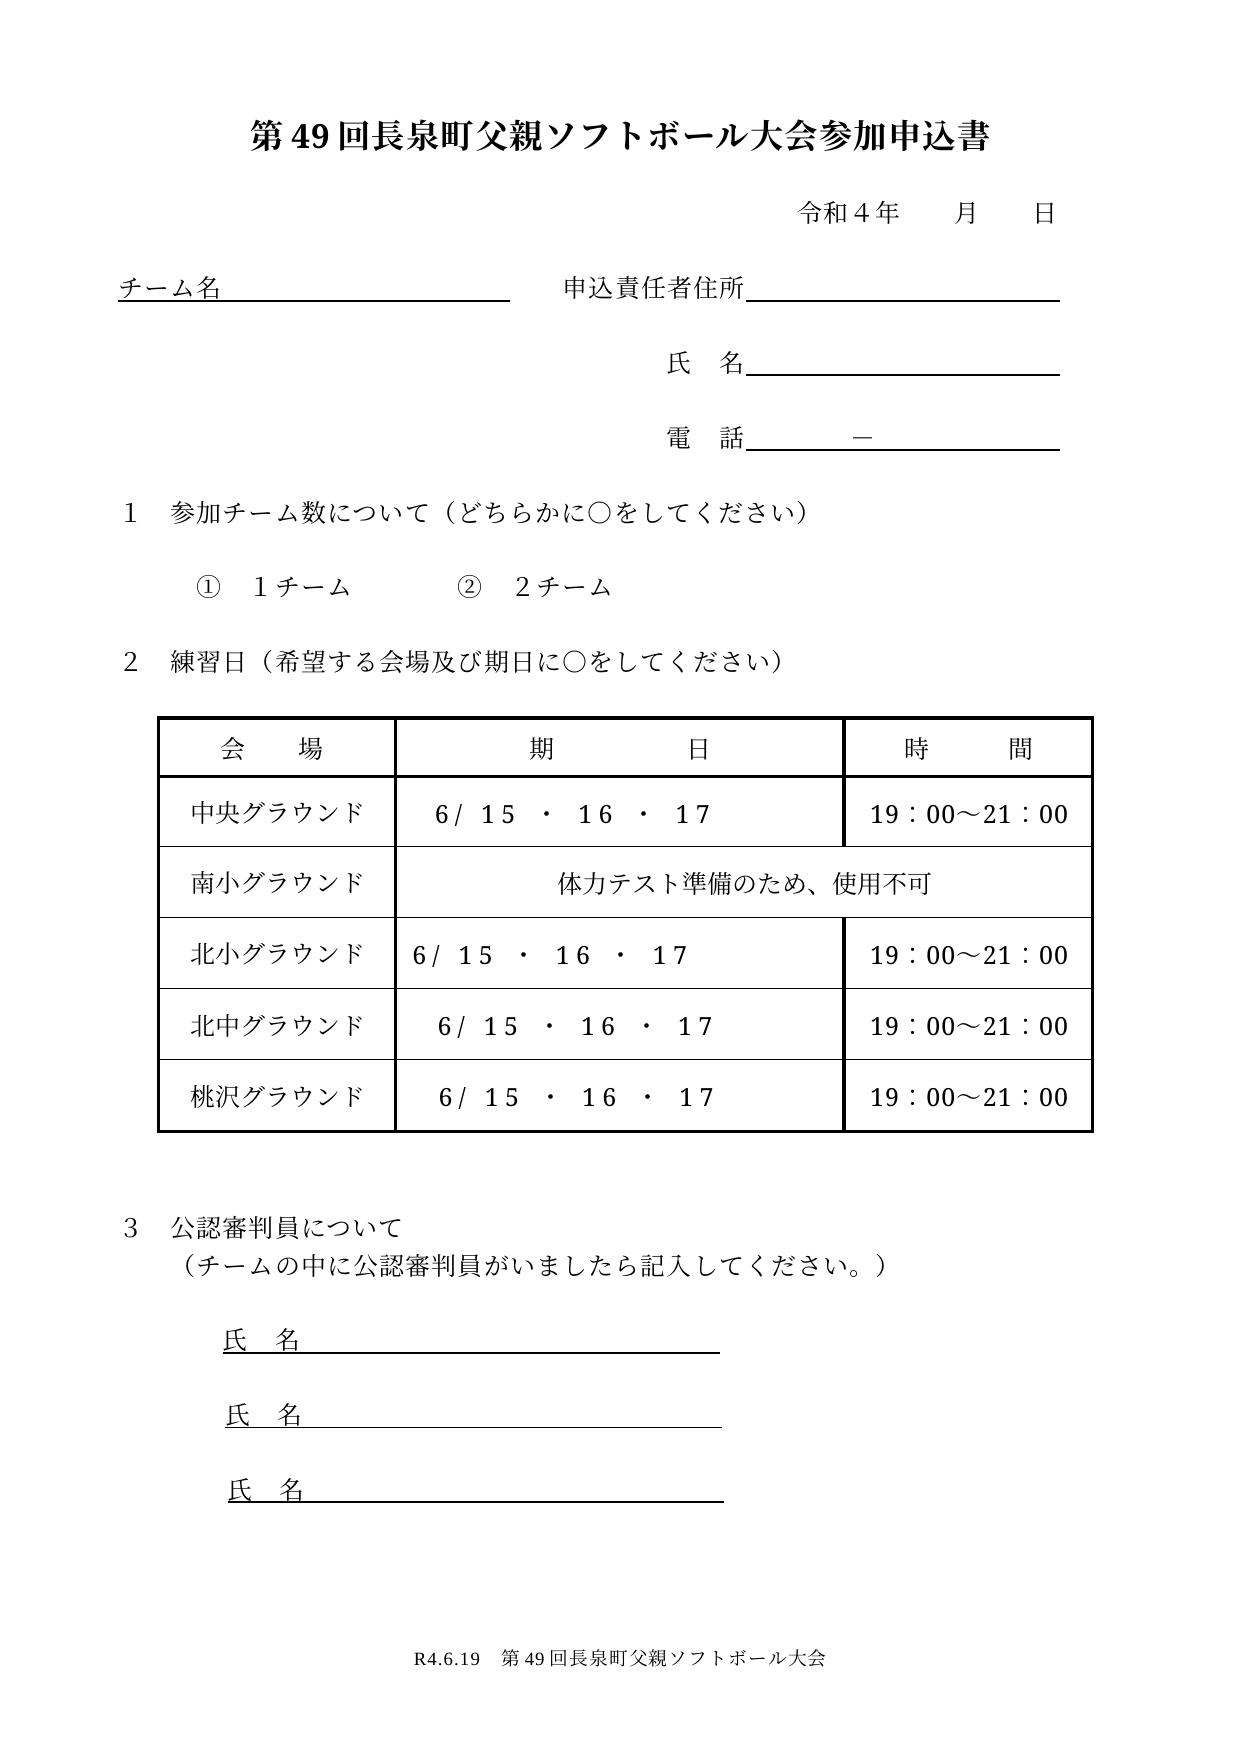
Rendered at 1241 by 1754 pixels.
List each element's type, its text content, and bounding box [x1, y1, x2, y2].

table_cell 6/ 15 ・ 16 ・ 17 [397, 989, 842, 1059]
table_cell 南小グラウンド [160, 847, 394, 917]
table_cell 北小グラウンド [160, 918, 394, 988]
text 氏 名 [118, 1395, 1122, 1432]
table_cell 北中グラウンド [160, 989, 394, 1059]
table_cell 6/ 15 ・ 16 ・ 17 [397, 778, 842, 846]
text 氏 名 [118, 1469, 1122, 1507]
table_cell 19：00～21：00 [846, 778, 1091, 846]
text 電 話 － [118, 417, 1122, 455]
table_header 時 間 [846, 720, 1091, 774]
table_cell 桃沢グラウンド [160, 1060, 394, 1130]
text （チームの中に公認審判員がいましたら記入してください。） [118, 1245, 1122, 1282]
text 第49回長泉町父親ソフトボール大会参加申込書 [118, 118, 1122, 156]
text ① １チーム ② ２チーム [118, 567, 1122, 604]
text １ 参加チーム数について（どちらかに○をしてください） [118, 492, 1122, 529]
table_cell 19：00～21：00 [846, 989, 1091, 1059]
table_cell 6/ 15 ・ 16 ・ 17 [397, 918, 842, 988]
table_cell 体力テスト準備のため、使用不可 [397, 847, 1091, 917]
text 氏 名 [118, 1320, 1122, 1357]
text 氏 名 [118, 342, 1122, 380]
table_cell 中央グラウンド [160, 778, 394, 846]
table_cell 19：00～21：00 [846, 1060, 1091, 1130]
text ３ 公認審判員について [118, 1208, 1122, 1245]
table_cell 6/ 15 ・ 16 ・ 17 [397, 1060, 842, 1130]
text チーム名 申込責任者住所 [118, 268, 1122, 305]
table_header 期 日 [397, 720, 842, 774]
table_header 会 場 [160, 720, 394, 774]
text 令和４年 月 日 [118, 193, 1122, 230]
table_cell 19：00～21：00 [846, 918, 1091, 988]
text ２ 練習日（希望する会場及び期日に○をしてください） [118, 642, 1122, 679]
